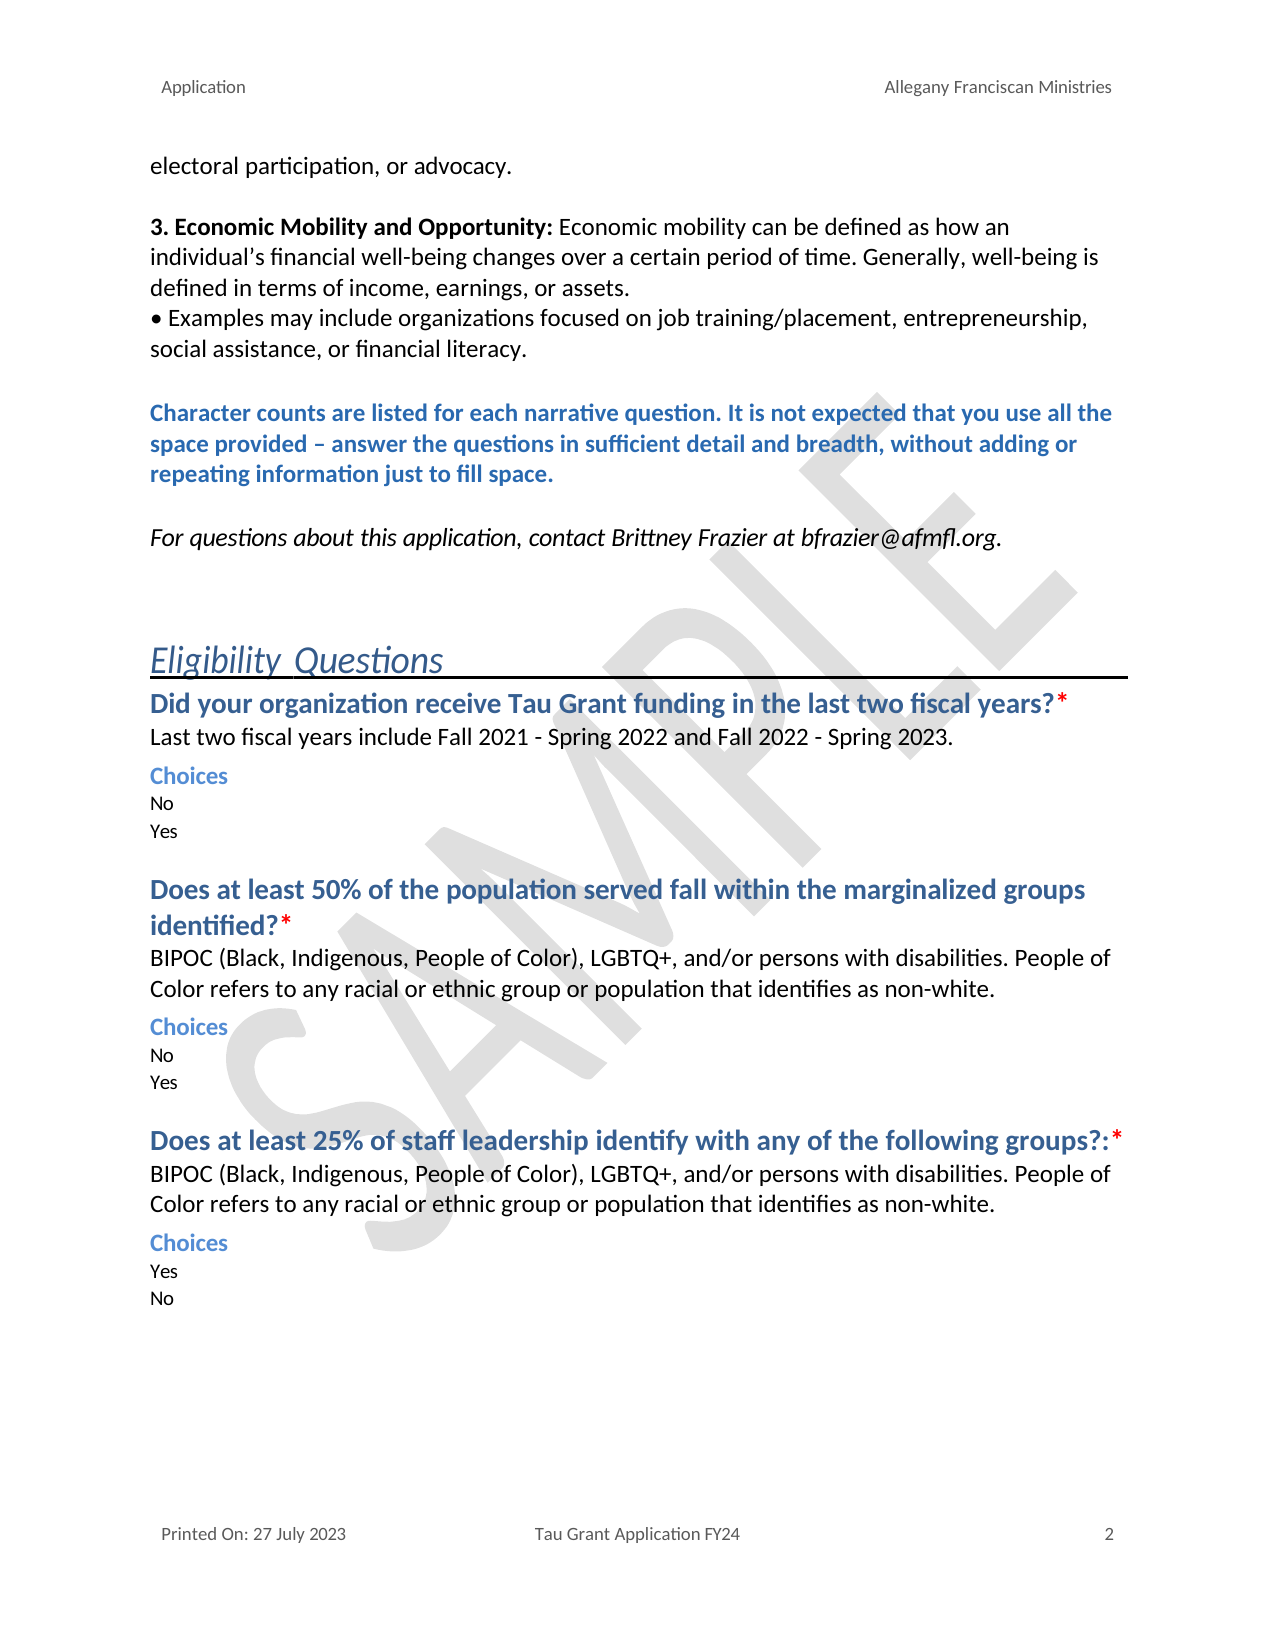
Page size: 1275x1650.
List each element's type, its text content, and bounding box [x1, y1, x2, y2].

text Does at least 25% of staff leadership identify with any of the following groups?:* BIPOC (Black, Indigenous, People of Color), LGBTQ+, and/or persons with disabilities. People of Color refers to any racial or ethnic group or population that identifies as non-white. [150, 1122, 1139, 1219]
subtitle Choices [150, 760, 1139, 791]
text BIPOC (Black, Indigenous, People of Color), LGBTQ+, and/or persons with disabilities. People of Color refers to any racial or ethnic group or population that identifies as non-white. [150, 942, 1139, 1003]
text Yes No [150, 1258, 179, 1311]
subtitle Choices [150, 1227, 1139, 1258]
text Last two fiscal years include Fall 2021 - Spring 2022 and Fall 2022 - Spring 2023. [150, 721, 1139, 752]
list Economic Mobility and Opportunity: Economic mobility can be defined as how an individual’s financial well-being changes over a certain period of time. Generally, well-being is defined in terms of income, earnings, or assets. [150, 211, 1122, 302]
subtitle Character counts are listed for each narrative question. It is not expected that you use all the space provided – answer the questions in sufficient detail and breadth, without adding or repeating information just to fill space. [150, 397, 1120, 489]
text No Yes [150, 791, 179, 843]
subtitle Does at least 50% of the population served fall within the marginalized groups identified?* [150, 871, 1139, 942]
list Examples may include organizations focused on job training/placement, entrepreneurship, social assistance, or financial literacy. [150, 302, 1089, 363]
text No Yes [150, 1042, 179, 1095]
text electoral participation, or advocacy. [150, 150, 1139, 180]
subtitle Choices [150, 1012, 1139, 1042]
subtitle Did your organization receive Tau Grant funding in the last two fiscal years?* [150, 686, 1139, 721]
text For questions about this application, contact Brittney Frazier at bfrazier@afmfl.org. [150, 521, 1139, 553]
subtitle Eligibility Questions [150, 635, 1139, 683]
